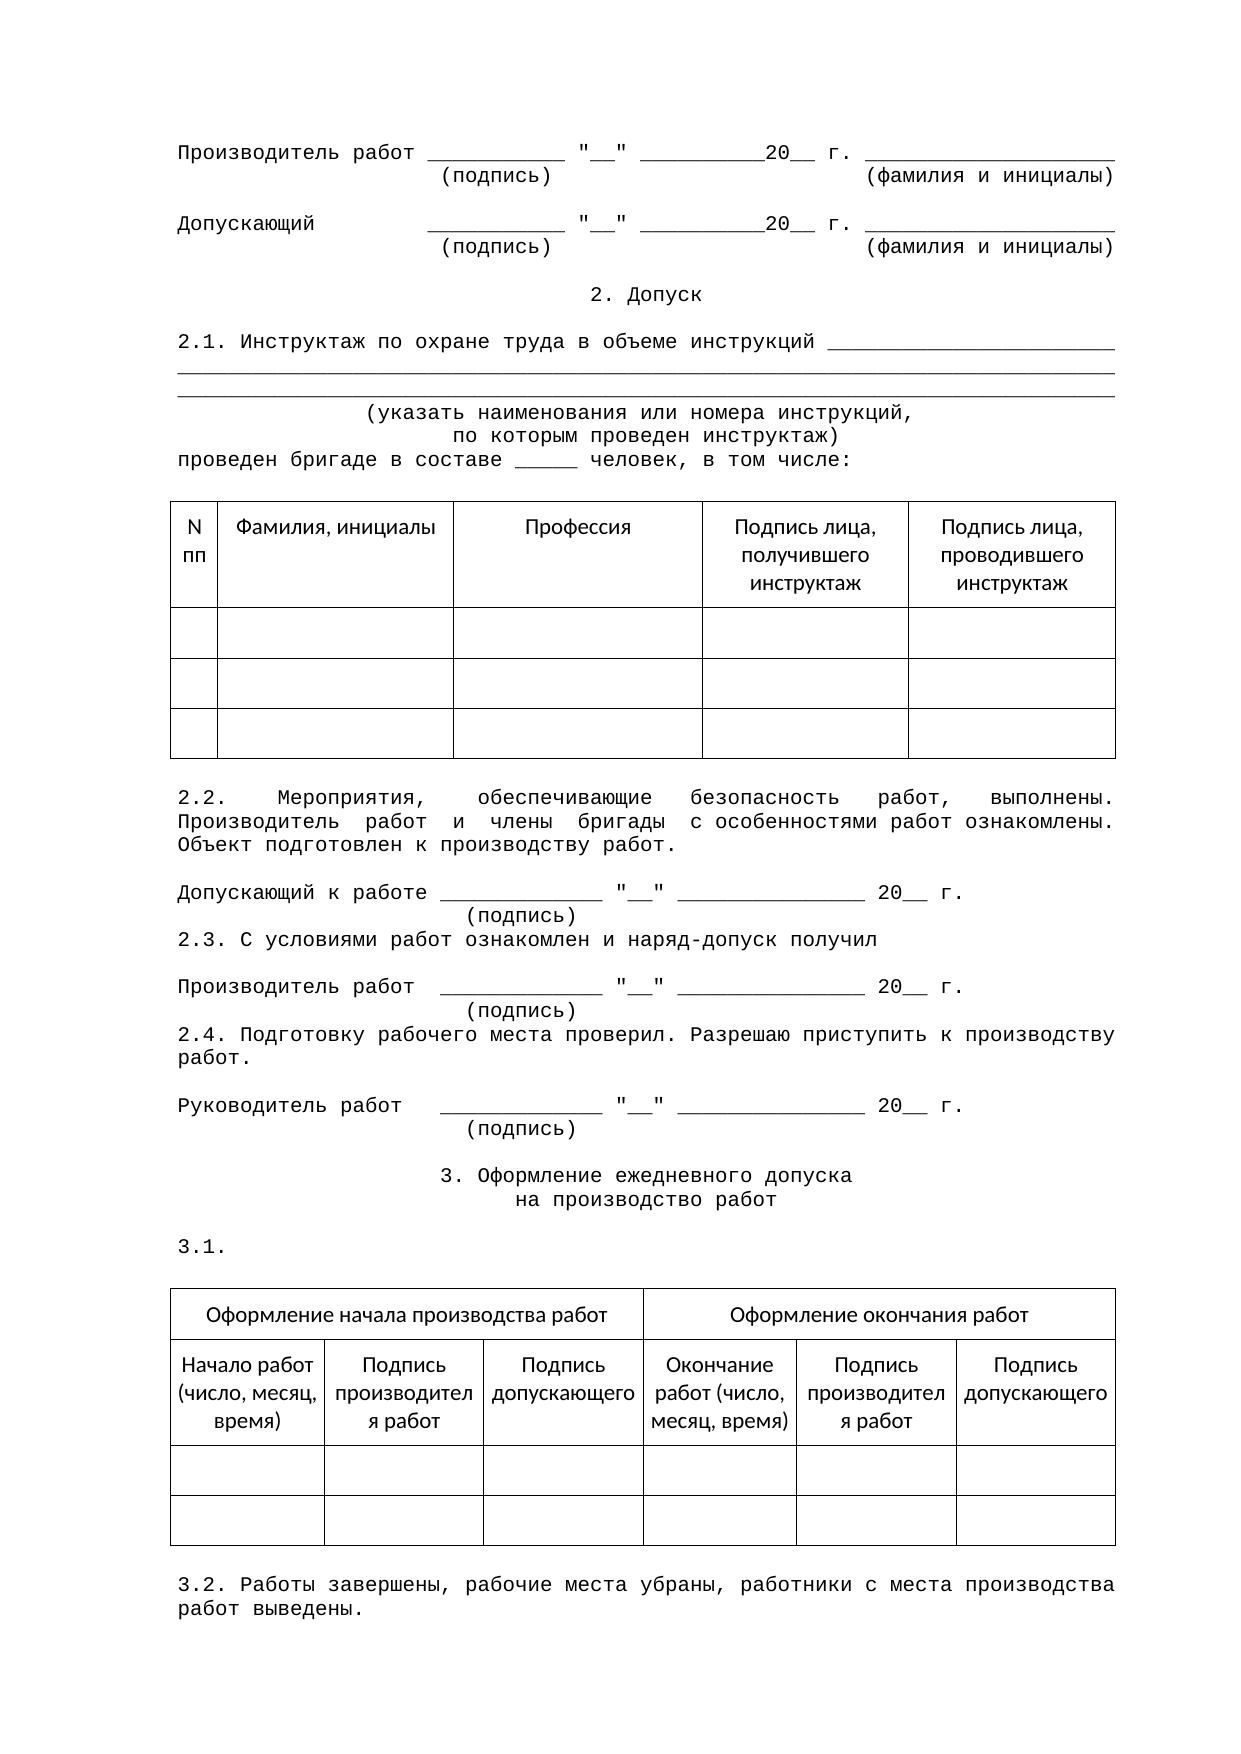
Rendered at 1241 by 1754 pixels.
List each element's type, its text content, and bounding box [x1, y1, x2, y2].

table_cell [957, 1496, 1115, 1545]
table_cell Подпись производителя работ [797, 1340, 956, 1445]
text Производитель работ ___________ "__" __________20__ г. ____________________ [177, 142, 1152, 165]
table_cell [171, 709, 217, 758]
text по которым проведен инструктаж) [177, 426, 1152, 449]
table_cell [218, 608, 453, 657]
text 2. Допуск [177, 284, 1152, 307]
text проведен бригаде в составе _____ человек, в том числе: [177, 449, 1152, 473]
table_cell [703, 709, 908, 758]
table_cell [957, 1446, 1115, 1495]
table_cell [703, 659, 908, 708]
text (подпись) [177, 905, 1152, 929]
table_cell [454, 608, 702, 657]
text Производитель работ и члены бригады с особенностями работ ознакомлены. [177, 811, 1152, 834]
text работ выведены. [177, 1598, 1152, 1622]
table_header Подпись лица, получившего инструктаж [703, 502, 908, 607]
table_cell [218, 659, 453, 708]
text 2.4. Подготовку рабочего места проверил. Разрешаю приступить к производству [177, 1024, 1152, 1047]
table_cell [797, 1496, 956, 1545]
table_cell Окончание работ (число, месяц, время) [644, 1340, 796, 1445]
table_cell Подпись допускающего [957, 1340, 1115, 1445]
text Руководитель работ _____________ "__" _______________ 20__ г. [177, 1094, 1152, 1118]
table_cell [484, 1446, 643, 1495]
text (подпись) [177, 1118, 1152, 1142]
table_header Оформление начала производства работ [171, 1289, 643, 1338]
table_cell [484, 1496, 643, 1545]
table_cell [909, 709, 1115, 758]
text Производитель работ _____________ "__" _______________ 20__ г. [177, 976, 1152, 1000]
table_cell [454, 709, 702, 758]
table_cell [171, 608, 217, 657]
table_header Фамилия, инициалы [218, 502, 453, 607]
table_cell [703, 608, 908, 657]
text (подпись) (фамилия и инициалы) [177, 165, 1152, 189]
table_cell [797, 1446, 956, 1495]
table_cell [171, 1446, 324, 1495]
text (подпись) (фамилия и инициалы) [177, 236, 1152, 260]
text ___________________________________________________________________________ [177, 354, 1152, 378]
text Допускающий к работе _____________ "__" _______________ 20__ г. [177, 882, 1152, 905]
table_cell [218, 709, 453, 758]
text 3. Оформление ежедневного допуска [177, 1166, 1152, 1189]
text (подпись) [177, 1000, 1152, 1024]
table_header N пп [171, 502, 217, 607]
table_header Подпись лица, проводившего инструктаж [909, 502, 1115, 607]
table_cell [909, 659, 1115, 708]
table_cell [171, 659, 217, 708]
text 3.1. [177, 1236, 1152, 1260]
table_cell [454, 659, 702, 708]
text ___________________________________________________________________________ [177, 378, 1152, 402]
table_cell Начало работ (число, месяц, время) [171, 1340, 324, 1445]
table_header Оформление окончания работ [644, 1289, 1115, 1338]
table_cell [325, 1496, 483, 1545]
table_header Профессия [454, 502, 702, 607]
table_cell [909, 608, 1115, 657]
table_cell [644, 1496, 796, 1545]
table_cell Подпись производителя работ [325, 1340, 483, 1445]
text 2.2. Мероприятия, обеспечивающие безопасность работ, выполнены. [177, 787, 1152, 811]
table_cell [644, 1446, 796, 1495]
text на производство работ [177, 1189, 1152, 1213]
table_cell [171, 1496, 324, 1545]
table_cell [325, 1446, 483, 1495]
text Объект подготовлен к производству работ. [177, 834, 1152, 858]
text работ. [177, 1047, 1152, 1071]
table_cell Подпись допускающего [484, 1340, 643, 1445]
text 3.2. Работы завершены, рабочие места убраны, работники с места производства [177, 1574, 1152, 1598]
text 2.3. С условиями работ ознакомлен и наряд-допуск получил [177, 929, 1152, 953]
text Допускающий ___________ "__" __________20__ г. ____________________ [177, 213, 1152, 236]
text 2.1. Инструктаж по охране труда в объеме инструкций _______________________ [177, 331, 1152, 354]
text (указать наименования или номера инструкций, [177, 402, 1152, 426]
